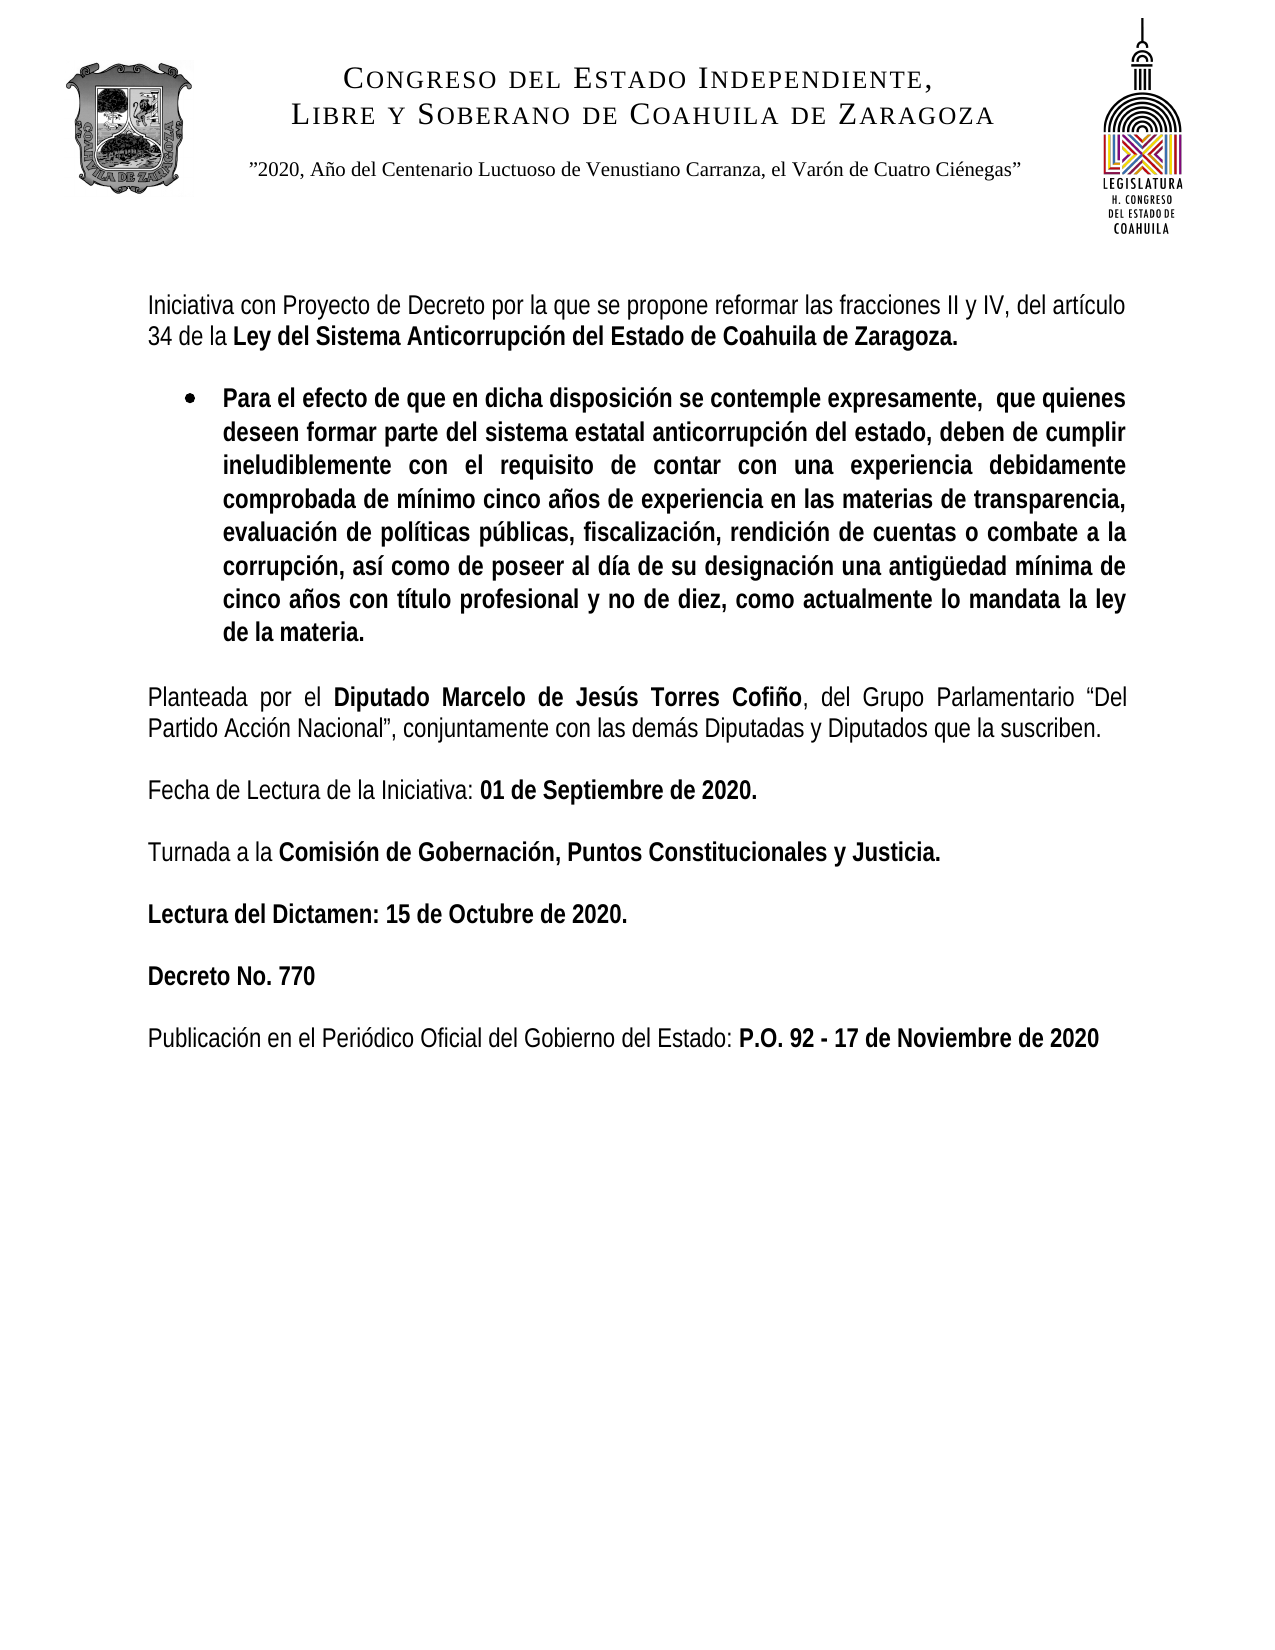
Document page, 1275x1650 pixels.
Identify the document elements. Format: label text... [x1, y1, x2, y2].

list Para el efecto de que en dicha disposición se contemple expresamente, que quienes deseen formar parte del sistema estatal anticorrupción del estado, deben de cumplir ineludiblemente con el requisito de contar con una experiencia debidamente comprobada de mínimo cinco años de experiencia en las materias de transparencia, evaluación de políticas públicas, fiscalización, rendición de cuentas o combate a la corrupción, así como de poseer al día de su designación una antigüedad mínima de cinco años con título profesional y no de diez, como actualmente lo mandata la ley de la materia. [185, 382, 1127, 648]
picture [64, 60, 194, 197]
text Iniciativa con Proyecto de Decreto por la que se propone reformar las fracciones II y IV, del artículo 34 de la Ley del Sistema Anticorrupción del Estado de Coahuila de Zaragoza. [148, 289, 1127, 351]
text Lectura del Dictamen: 15 de Octubre de 2020. [148, 898, 1127, 929]
text Planteada por el Diputado Marcelo de Jesús Torres Cofiño, del Grupo Parlamentario “Del Partido Acción Nacional”, conjuntamente con las demás Diputadas y Diputados que la suscriben. [148, 681, 1127, 743]
text Decreto No. 770 [148, 960, 1127, 991]
text Publicación en el Periódico Oficial del Gobierno del Estado: P.O. 92 - 17 de Noviembre de 2020 [148, 1022, 1127, 1053]
text Turnada a la Comisión de Gobernación, Puntos Constitucionales y Justicia. [148, 836, 1127, 867]
text Fecha de Lectura de la Iniciativa: 01 de Septiembre de 2020. [148, 774, 1127, 805]
picture [1103, 18, 1183, 234]
